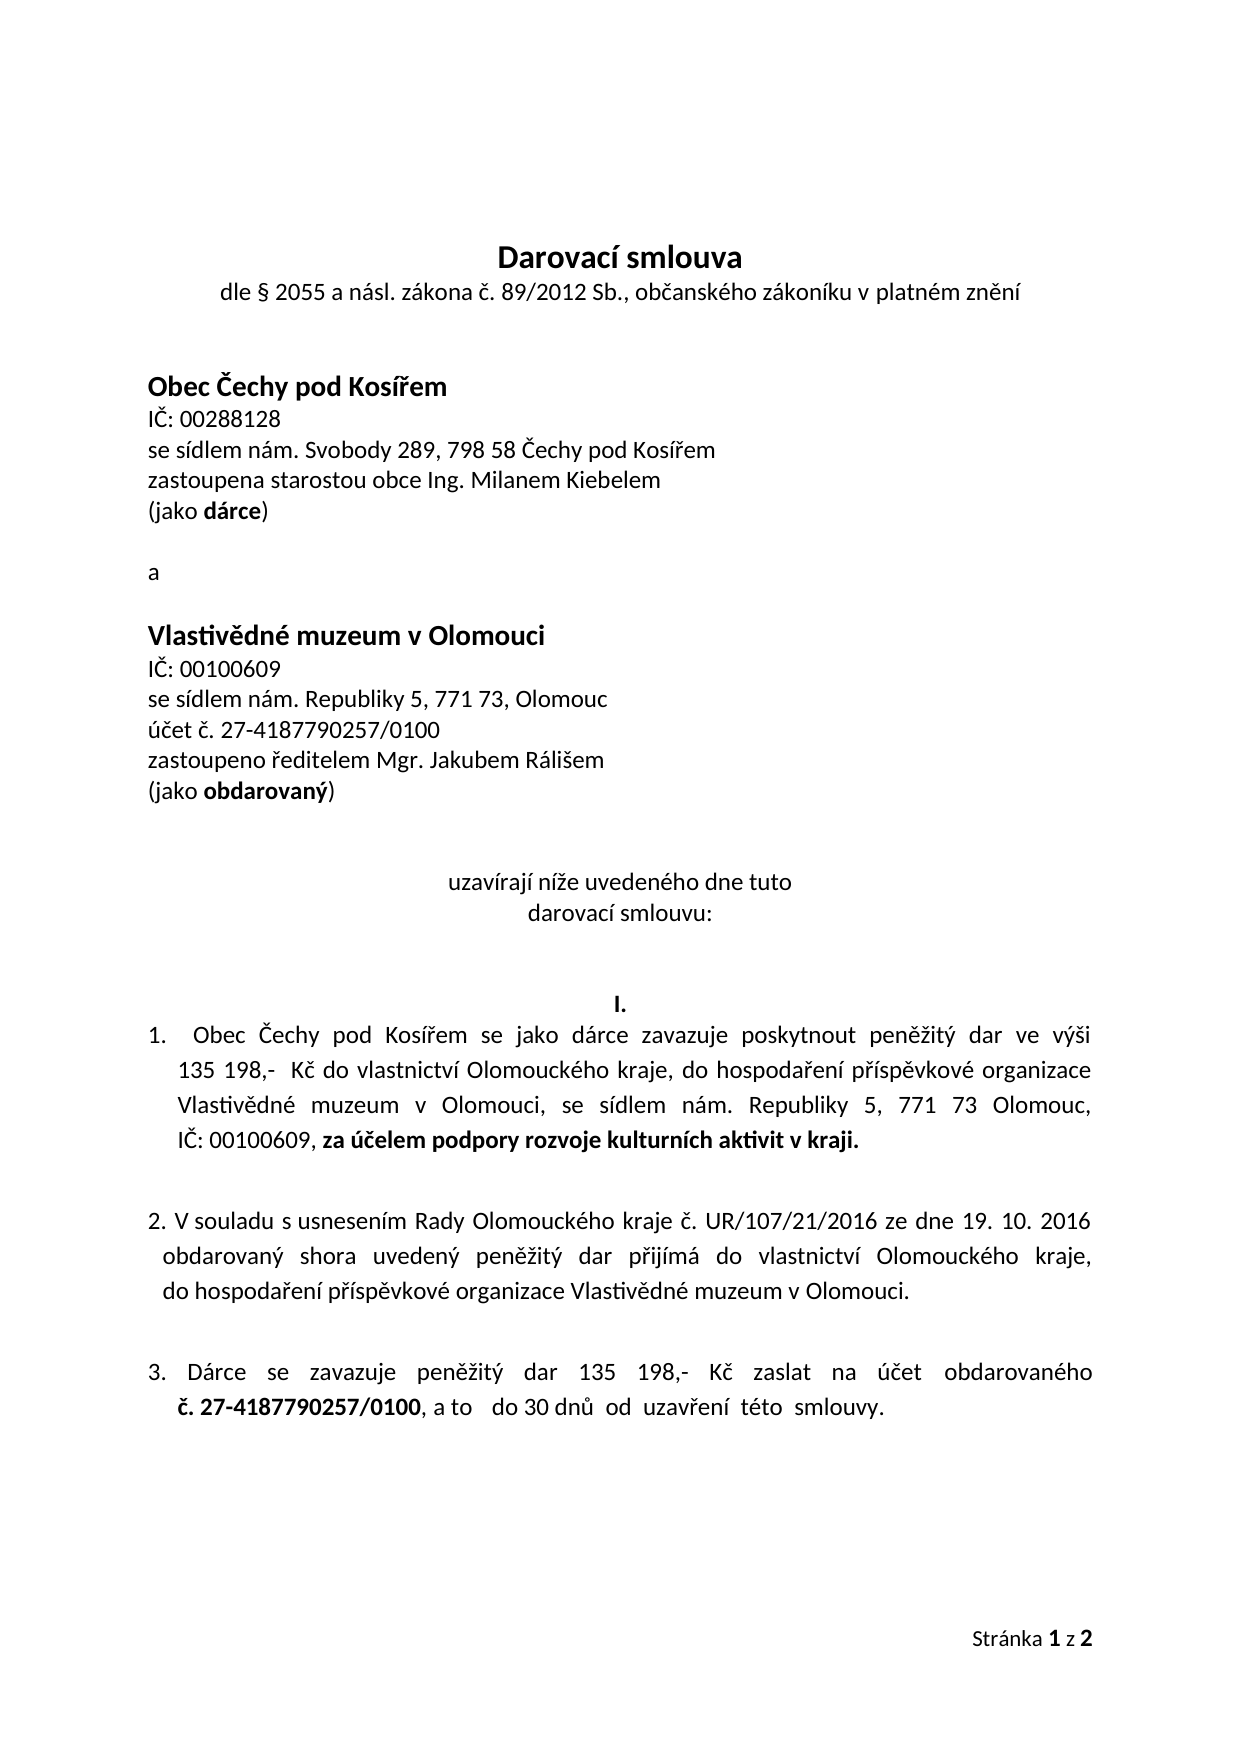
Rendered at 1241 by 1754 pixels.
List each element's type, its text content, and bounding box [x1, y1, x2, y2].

text 1. Obec Čechy pod Kosířem se jako dárce zavazuje poskytnout peněžitý dar ve výši 135 198,- Kč do vlastnictví Olomouckého kraje, do hospodaření příspěvkové organizace Vlastivědné muzeum v Olomouci, se sídlem nám. Republiky 5, 771 73 Olomouc, IČ: 00100609, za účelem podpory rozvoje kulturních aktivit v kraji. [148, 1019, 1093, 1154]
text IČ: 00288128 [148, 403, 1093, 434]
text zastoupeno ředitelem Mgr. Jakubem Rálišem [148, 744, 1093, 775]
text 3. Dárce se zavazuje peněžitý dar 135 198,- Kč zaslat na účet obdarovaného č. 27-4187790257/0100, a to do 30 dnů od uzavření této smlouvy. [148, 1357, 1093, 1422]
text I. [148, 988, 1093, 1019]
text (jako obdarovaný) [148, 775, 1093, 805]
text 2. V souladu s usnesením Rady Olomouckého kraje č. UR/107/21/2016 ze dne 19. 10. 2016 obdarovaný shora uvedený peněžitý dar přijímá do vlastnictví Olomouckého kraje, do hospodaření příspěvkové organizace Vlastivědné muzeum v Olomouci. [148, 1205, 1093, 1306]
text darovací smlouvu: [148, 897, 1093, 927]
text dle § 2055 a násl. zákona č. 89/2012 Sb., občanského zákoníku v platném znění [148, 276, 1093, 307]
text Obec Čechy pod Kosířem [148, 368, 1093, 403]
text Vlastivědné muzeum v Olomouci [148, 617, 1093, 653]
text Darovací smlouva [148, 236, 1093, 276]
text a [148, 556, 1093, 587]
text se sídlem nám. Republiky 5, 771 73, Olomouc [148, 683, 1093, 714]
text zastoupena starostou obce Ing. Milanem Kiebelem [148, 464, 1093, 495]
text IČ: 00100609 [148, 653, 1093, 683]
text uzavírají níže uvedeného dne tuto [148, 866, 1093, 897]
text (jako dárce) [148, 495, 1093, 526]
text účet č. 27-4187790257/0100 [148, 714, 1093, 744]
text se sídlem nám. Svobody 289, 798 58 Čechy pod Kosířem [148, 434, 1093, 464]
